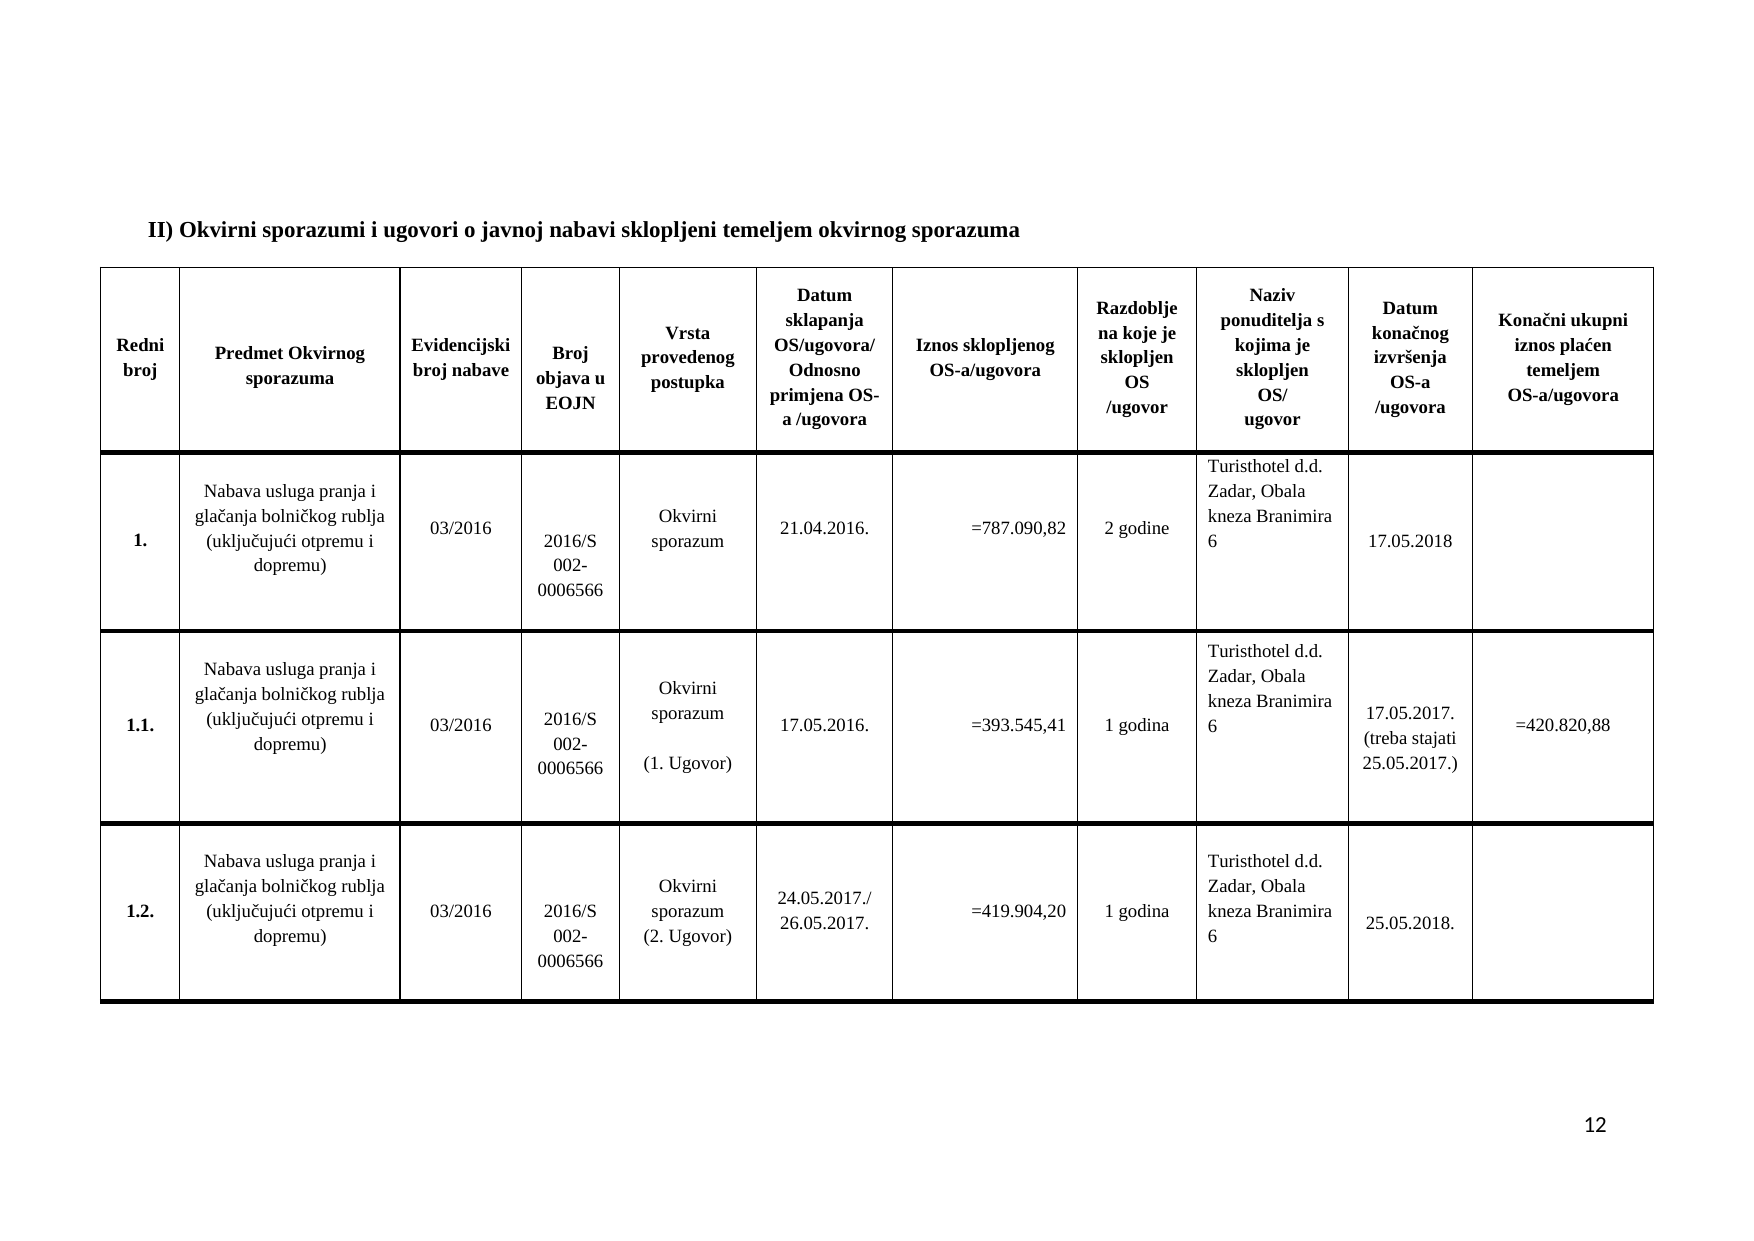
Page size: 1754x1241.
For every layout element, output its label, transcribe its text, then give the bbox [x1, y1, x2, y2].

table_cell 2 godine [1078, 455, 1196, 629]
table_cell =393.545,41 [893, 633, 1077, 821]
table_cell Nabava usluga pranja i glačanja bolničkog rublja (uključujući otpremu i dopremu) [180, 826, 399, 999]
table_cell 03/2016 [401, 455, 521, 629]
table_header Iznos sklopljenog OS-a/ugovora [893, 268, 1077, 450]
table_cell 1.2. [101, 826, 179, 999]
table_cell 17.05.2018 [1349, 455, 1472, 629]
table_header Redni broj [101, 268, 179, 450]
table_header Evidencijski broj nabave [401, 268, 521, 450]
table_header Datum konačnog izvršenja OS-a /ugovora [1349, 268, 1472, 450]
table_cell Okvirni sporazum (2. Ugovor) [620, 826, 756, 999]
table_cell Okvirni sporazum (1. Ugovor) [620, 633, 756, 821]
table_header Datum sklapanja OS/ugovora/ Odnosno primjena OS-a /ugovora [757, 268, 892, 450]
table_cell 24.05.2017./ 26.05.2017. [757, 826, 892, 999]
table_cell Turisthotel d.d. Zadar, Obala kneza Branimira 6 [1197, 455, 1348, 629]
table_cell =787.090,82 [893, 455, 1077, 629]
table_cell 03/2016 [401, 633, 521, 821]
table_cell 03/2016 [401, 826, 521, 999]
table_cell 17.05.2016. [757, 633, 892, 821]
table_header Vrsta provedenog postupka [620, 268, 756, 450]
table_cell 1. [101, 455, 179, 629]
table_cell =420.820,88 [1473, 633, 1653, 821]
table_header Naziv ponuditelja s kojima je sklopljen OS/ ugovor [1197, 268, 1348, 450]
table_cell Nabava usluga pranja i glačanja bolničkog rublja (uključujući otpremu i dopremu) [180, 455, 399, 629]
table_cell Turisthotel d.d. Zadar, Obala kneza Branimira 6 [1197, 826, 1348, 999]
table_cell Turisthotel d.d. Zadar, Obala kneza Branimira 6 [1197, 633, 1348, 821]
table_cell 2016/S 002-0006566 [522, 455, 619, 629]
table_cell [1473, 826, 1653, 999]
table_header Razdoblje na koje je sklopljen OS /ugovor [1078, 268, 1196, 450]
table_header Predmet Okvirnog sporazuma [180, 268, 399, 450]
table_cell Nabava usluga pranja i glačanja bolničkog rublja (uključujući otpremu i dopremu) [180, 633, 399, 821]
table_cell =419.904,20 [893, 826, 1077, 999]
table_cell 2016/S 002-0006566 [522, 633, 619, 821]
table_header Broj objava u EOJN [522, 268, 619, 450]
table_cell Okvirni sporazum [620, 455, 756, 629]
table_cell 1.1. [101, 633, 179, 821]
table_cell 2016/S 002-0006566 [522, 826, 619, 999]
table_cell 17.05.2017. (treba stajati 25.05.2017.) [1349, 633, 1472, 821]
table_cell [1473, 455, 1653, 629]
table_cell 25.05.2018. [1349, 826, 1472, 999]
table_cell 21.04.2016. [757, 455, 892, 629]
table_header Konačni ukupni iznos plaćen temeljem OS-a/ugovora [1473, 268, 1653, 450]
table_cell 1 godina [1078, 826, 1196, 999]
text II) Okvirni sporazumi i ugovori o javnoj nabavi sklopljeni temeljem okvirnog sporazuma [148, 216, 1606, 242]
table_cell 1 godina [1078, 633, 1196, 821]
